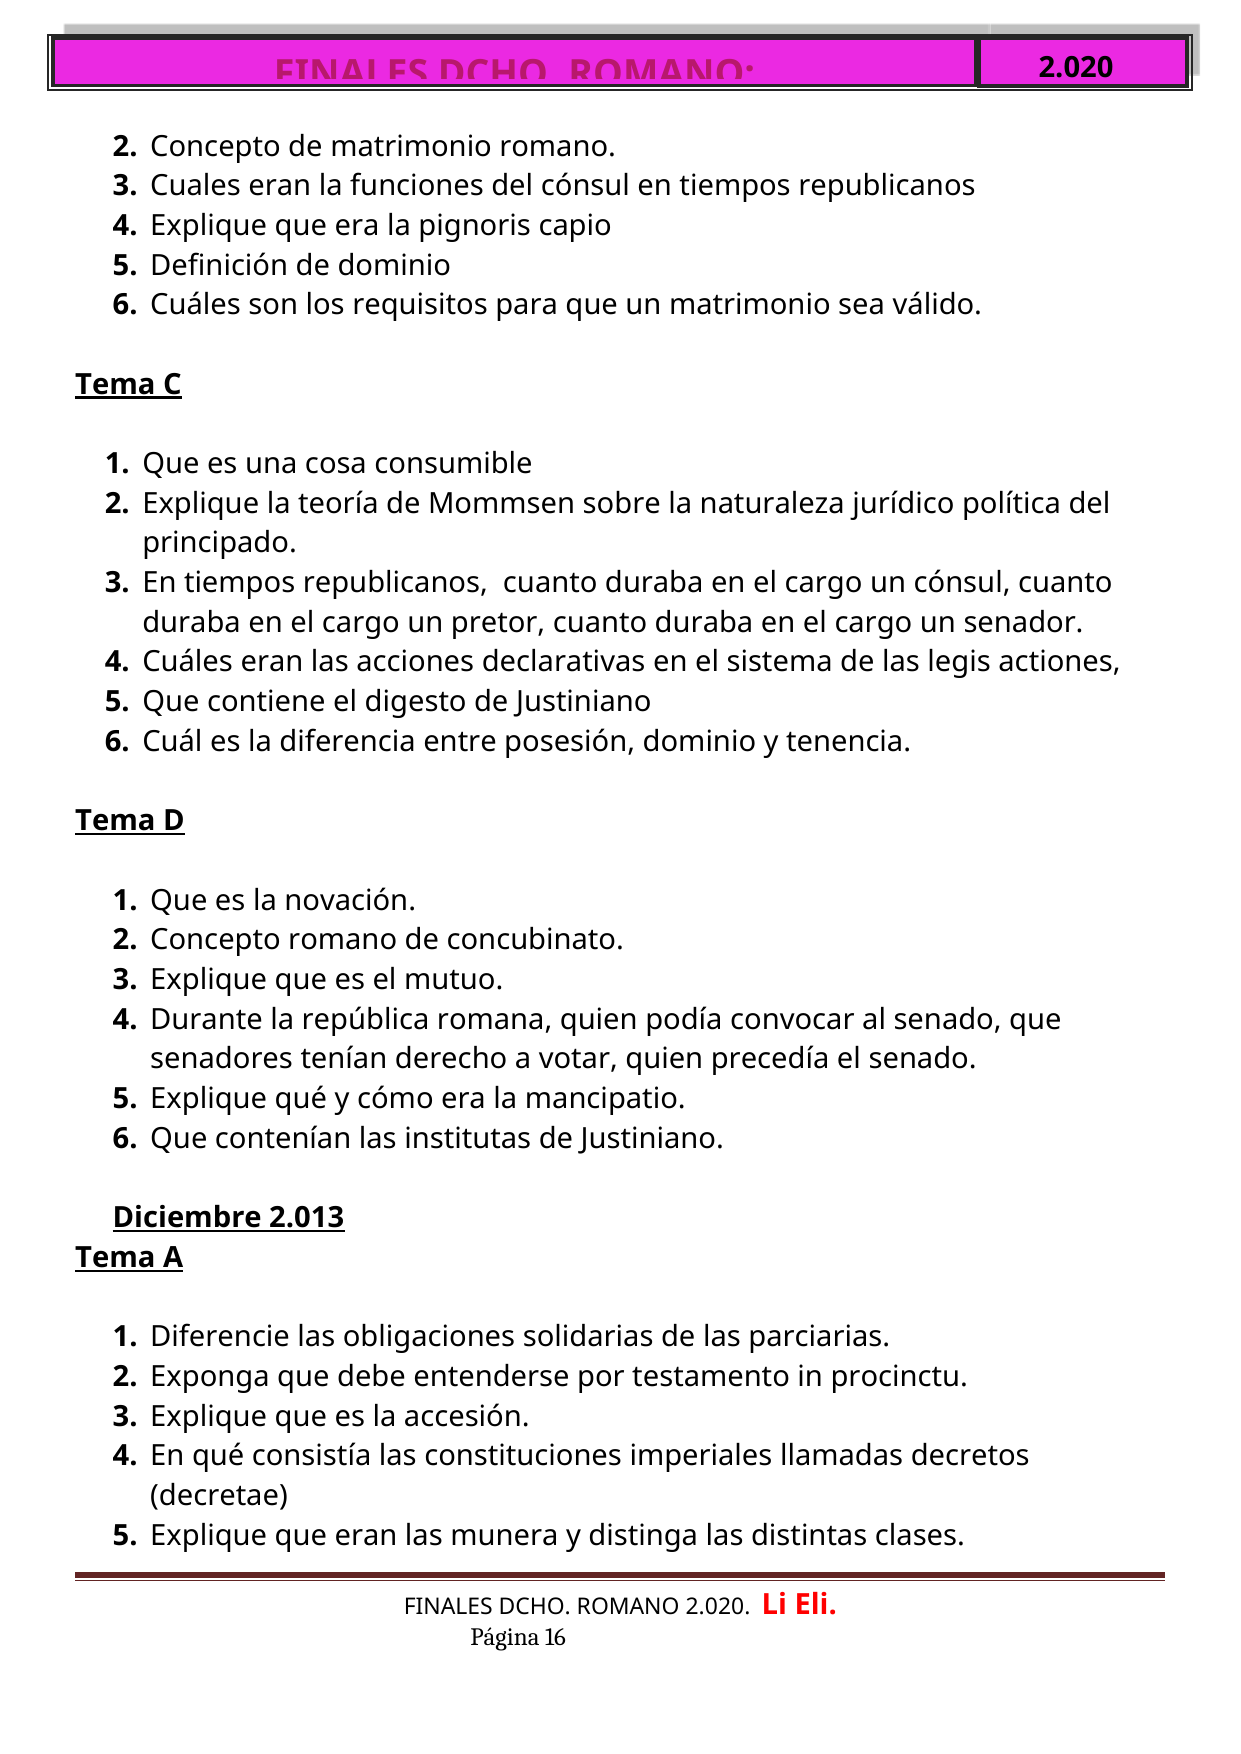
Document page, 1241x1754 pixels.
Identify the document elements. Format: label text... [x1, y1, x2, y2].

list Concepto romano de concubinato. [112, 918, 1165, 958]
list Que es una cosa consumible [104, 442, 1165, 482]
list Que contiene el digesto de Justiniano [104, 680, 1165, 720]
list Concepto de matrimonio romano. [112, 125, 1165, 164]
text Tema D [75, 799, 1165, 839]
list Explique que eran las munera y distinga las distintas clases. [112, 1514, 1165, 1553]
list En tiempos republicanos, cuanto duraba en el cargo un cónsul, cuanto duraba en el cargo un pretor, cuanto duraba en el cargo un senador. [104, 561, 1165, 641]
list Durante la república romana, quien podía convocar al senado, que senadores tenían derecho a votar, quien precedía el senado. [112, 998, 1165, 1077]
text Tema A [75, 1236, 1165, 1276]
list En qué consistía las constituciones imperiales llamadas decretos (decretae) [112, 1434, 1165, 1514]
list Cuales eran la funciones del cónsul en tiempos republicanos [112, 164, 1165, 204]
list Cuáles eran las acciones declarativas en el sistema de las legis actiones, [104, 641, 1165, 680]
text Diciembre 2.013 [112, 1157, 1165, 1236]
list Diferencie las obligaciones solidarias de las parciarias. [112, 1315, 1165, 1355]
list Cuáles son los requisitos para que un matrimonio sea válido. [112, 283, 1165, 323]
list Explique la teoría de Mommsen sobre la naturaleza jurídico política del principado. [104, 482, 1165, 561]
list Explique que es el mutuo. [112, 958, 1165, 998]
list Que es la novación. [112, 879, 1165, 918]
list Cuál es la diferencia entre posesión, dominio y tenencia. [104, 720, 1165, 760]
list Exponga que debe entenderse por testamento in procinctu. [112, 1355, 1165, 1395]
list Definición de dominio [112, 244, 1165, 283]
list Explique que es la accesión. [112, 1395, 1165, 1434]
list Que contenían las institutas de Justiniano. [112, 1117, 1165, 1157]
list Explique que era la pignoris capio [112, 204, 1165, 244]
text Tema C [75, 363, 1165, 403]
list Explique qué y cómo era la mancipatio. [112, 1077, 1165, 1117]
